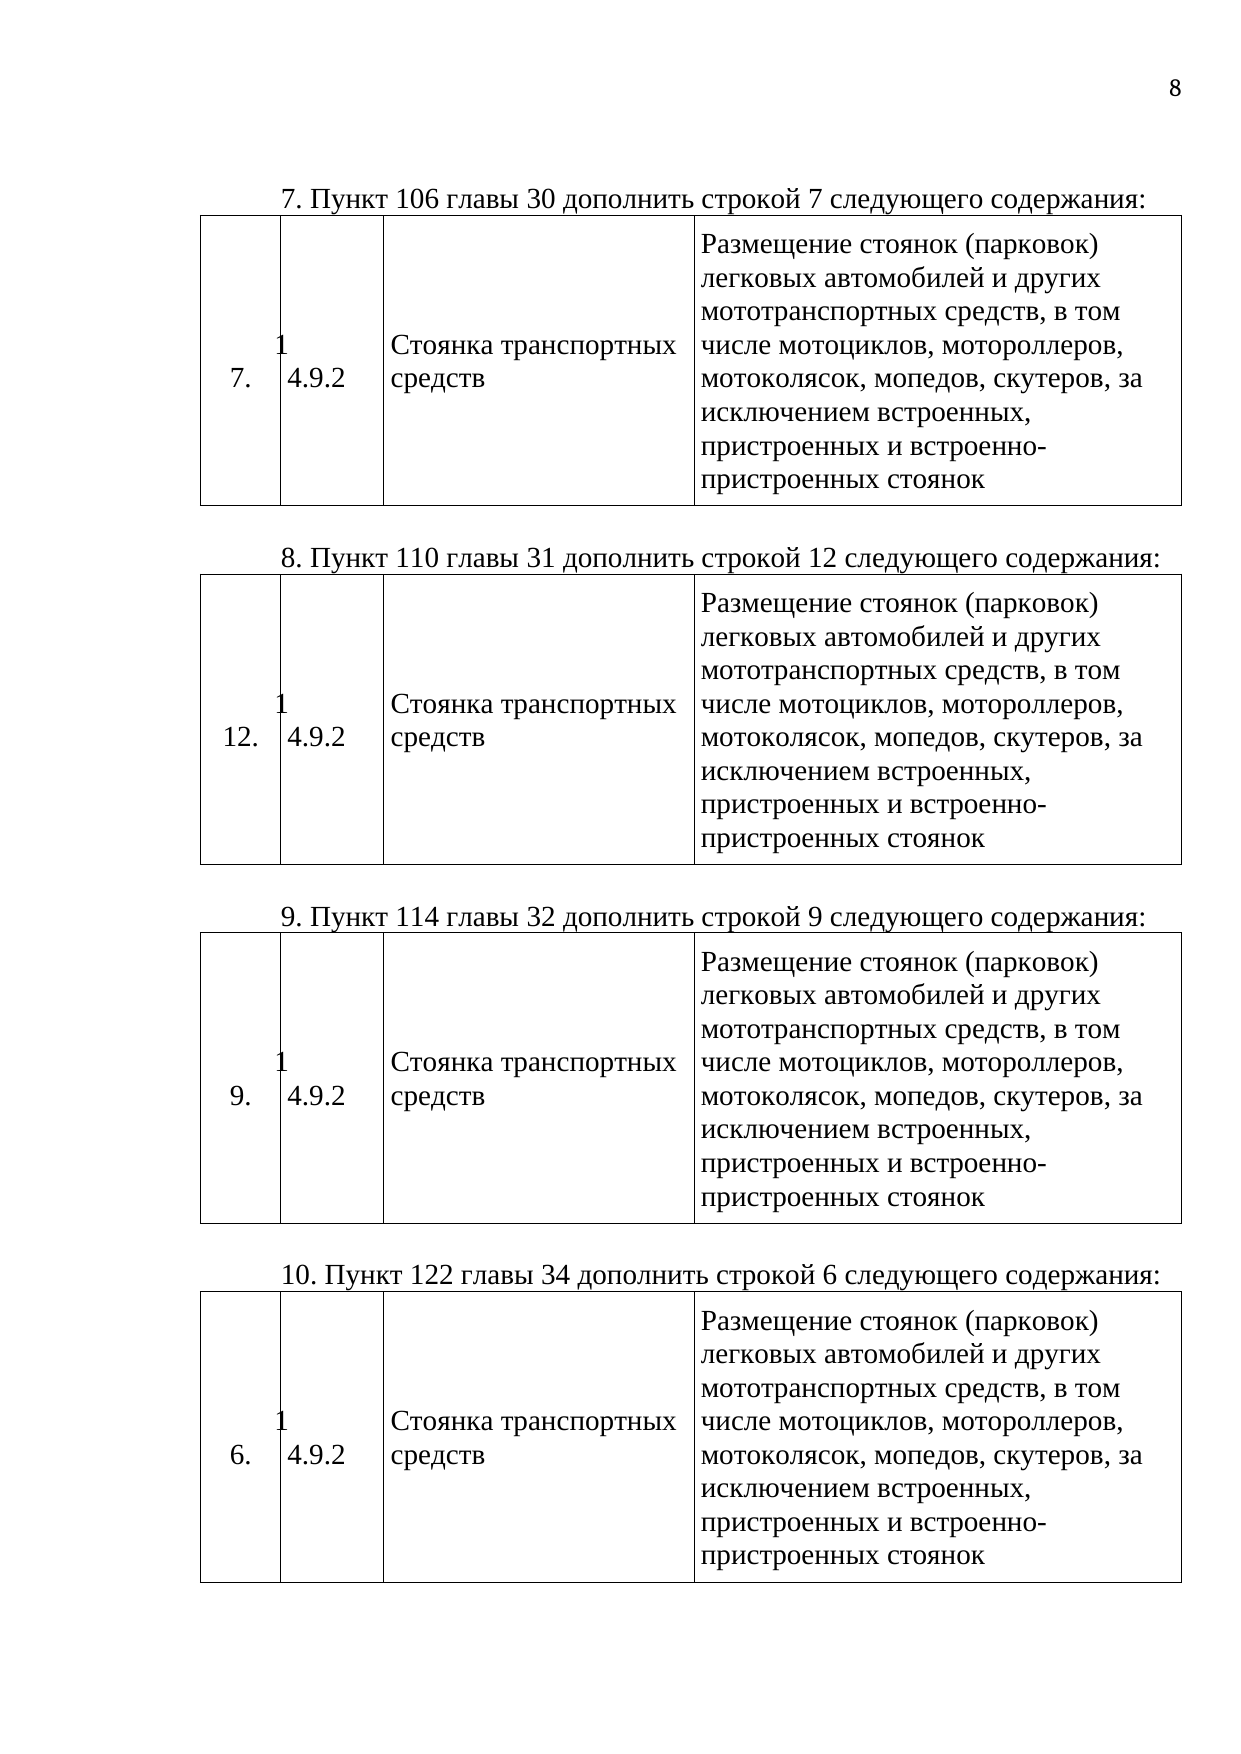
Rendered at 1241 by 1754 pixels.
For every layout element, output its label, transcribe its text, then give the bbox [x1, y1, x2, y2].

table_header Стоянка транспортных средств [384, 1292, 694, 1582]
table_header 4.9.2 [281, 575, 383, 864]
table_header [695, 1292, 1181, 1582]
table_header 4.9.2 [281, 1292, 383, 1582]
table_header 112. [201, 575, 280, 864]
table_header 19. [201, 933, 280, 1223]
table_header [695, 216, 1181, 505]
text 10. Пункт 122 главы 34 дополнить строкой 6 следующего содержания: [207, 1257, 1181, 1291]
table_header 4.9.2 [281, 933, 383, 1223]
table_header Стоянка транспортных средств [384, 933, 694, 1223]
table_header Стоянка транспортных средств [384, 575, 694, 864]
table_header 17. [201, 216, 280, 505]
table_header 4.9.2 [281, 216, 383, 505]
text 8. Пункт 110 главы 31 дополнить строкой 12 следующего содержания: [207, 540, 1181, 573]
text 9. Пункт 114 главы 32 дополнить строкой 9 следующего содержания: [207, 899, 1181, 932]
text 7. Пункт 106 главы 30 дополнить строкой 7 следующего содержания: [207, 181, 1181, 215]
table_header Стоянка транспортных средств [384, 216, 694, 505]
table_header 16. [201, 1292, 280, 1582]
